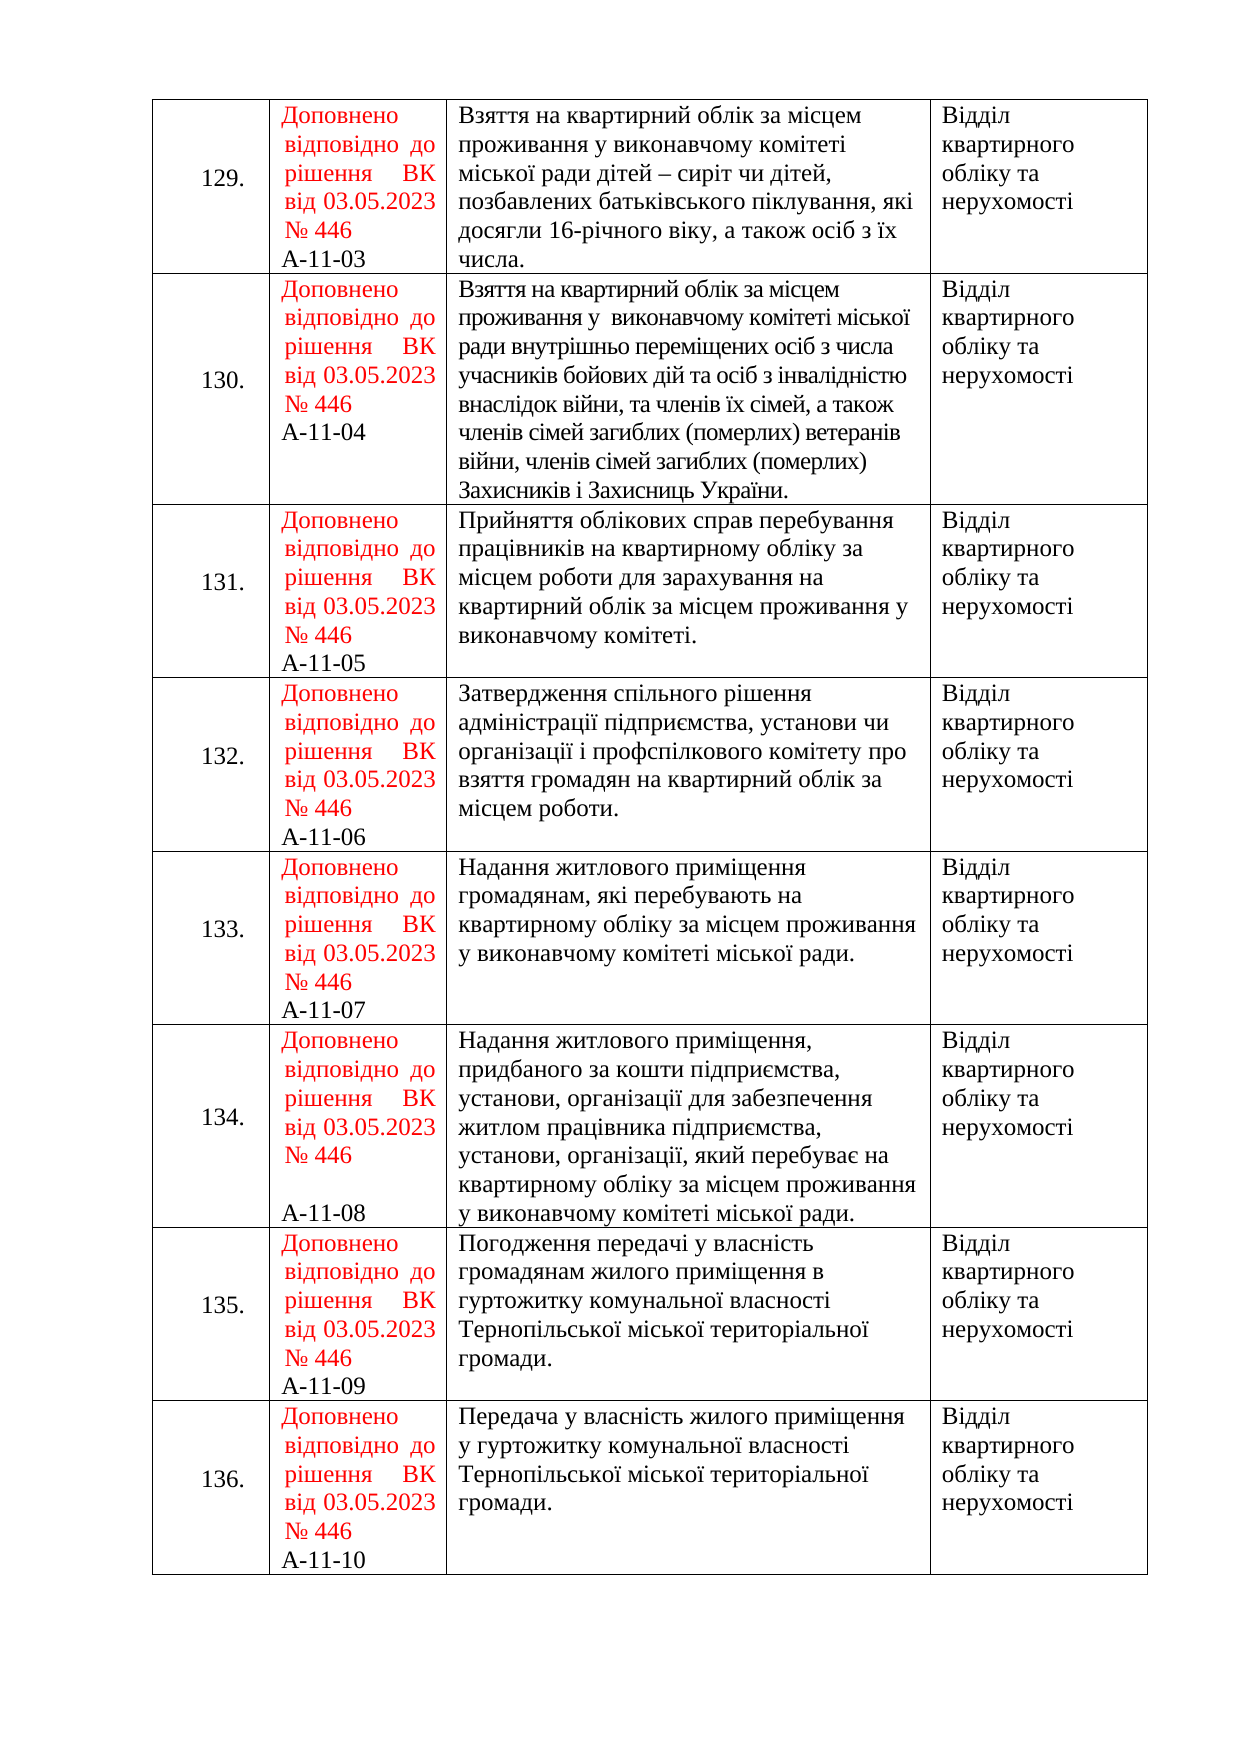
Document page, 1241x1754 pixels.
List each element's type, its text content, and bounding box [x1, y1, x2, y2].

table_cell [931, 100, 1147, 273]
table_cell Відділ квартирного обліку та нерухомості [931, 274, 1147, 504]
table_cell [153, 852, 269, 1024]
table_cell Відділ квартирного обліку та нерухомості [931, 1228, 1147, 1400]
table_cell [153, 1228, 269, 1400]
table_cell Відділ квартирного обліку та нерухомості [931, 678, 1147, 851]
table_cell [153, 274, 269, 504]
table_cell Доповнено відповідно до рішення ВК від 03.05.2023 № 446 А-11-06 [270, 678, 446, 851]
table_cell Погодження передачі у власність громадянам жилого приміщення в гуртожитку комунальної власності Тернопільської міської територіальної громади. [447, 1228, 930, 1400]
table_cell Доповнено відповідно до рішення ВК від 03.05.2023 № 446 А-11-09 [270, 1228, 446, 1400]
table_cell Відділ квартирного обліку та нерухомості [931, 852, 1147, 1024]
table_cell Відділ квартирного обліку та нерухомості [931, 1025, 1147, 1227]
table_cell [153, 100, 269, 273]
table_cell Прийняття облікових справ перебування працівників на квартирному обліку за місцем роботи для зарахування на квартирний облік за місцем проживання у виконавчому комітеті. [447, 505, 930, 677]
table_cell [931, 1401, 1147, 1574]
table_cell Доповнено відповідно до рішення ВК від 03.05.2023 № 446 А-11-07 [270, 852, 446, 1024]
table_cell Доповнено відповідно до рішення ВК від 03.05.2023 № 446 А-11-08 [270, 1025, 446, 1227]
table_cell Надання житлового приміщення, придбаного за кошти підприємства, установи, організації для забезпечення житлом працівника підприємства, установи, організації, який перебуває на квартирному обліку за місцем проживання у виконавчому комітеті міської ради. [447, 1025, 930, 1227]
table_cell Взяття на квартирний облік за місцем проживання у виконавчому комітеті міської ради внутрішньо переміщених осіб з числа учасників бойових дій та осіб з інвалідністю внаслідок війни, та членів їх сімей, а також членів сімей загиблих (померлих) ветеранів війни, членів сімей загиблих (померлих) Захисників і Захисниць України. [447, 274, 930, 504]
table_cell Передача у власність жилого приміщення у гуртожитку комунальної власності Тернопільської міської територіальної громади. [447, 1401, 930, 1574]
table_cell Надання житлового приміщення громадянам, які перебувають на квартирному обліку за місцем проживання у виконавчому комітеті міської ради. [447, 852, 930, 1024]
table_cell Доповнено відповідно до рішення ВК від 03.05.2023 № 446 А-11-10 [270, 1401, 446, 1574]
table_cell Доповнено відповідно до рішення ВК від 03.05.2023 № 446 А-11-03 [270, 100, 446, 273]
table_cell [153, 678, 269, 851]
table_cell Затвердження спільного рішення адміністрації підприємства, установи чи організації і профспілкового комітету про взяття громадян на квартирний облік за місцем роботи. [447, 678, 930, 851]
table_cell Взяття на квартирний облік за місцем проживання у виконавчому комітеті міської ради дітей – сиріт чи дітей, позбавлених батьківського піклування, які досягли 16-річного віку, а також осіб з їх числа. [447, 100, 930, 273]
table_cell Відділ квартирного обліку та нерухомості [931, 505, 1147, 677]
table_cell [153, 1401, 269, 1574]
table_cell Доповнено відповідно до рішення ВК від 03.05.2023 № 446 А-11-05 [270, 505, 446, 677]
table_cell Доповнено відповідно до рішення ВК від 03.05.2023 № 446 А-11-04 [270, 274, 446, 504]
table_cell [153, 1025, 269, 1227]
table_cell [153, 505, 269, 677]
